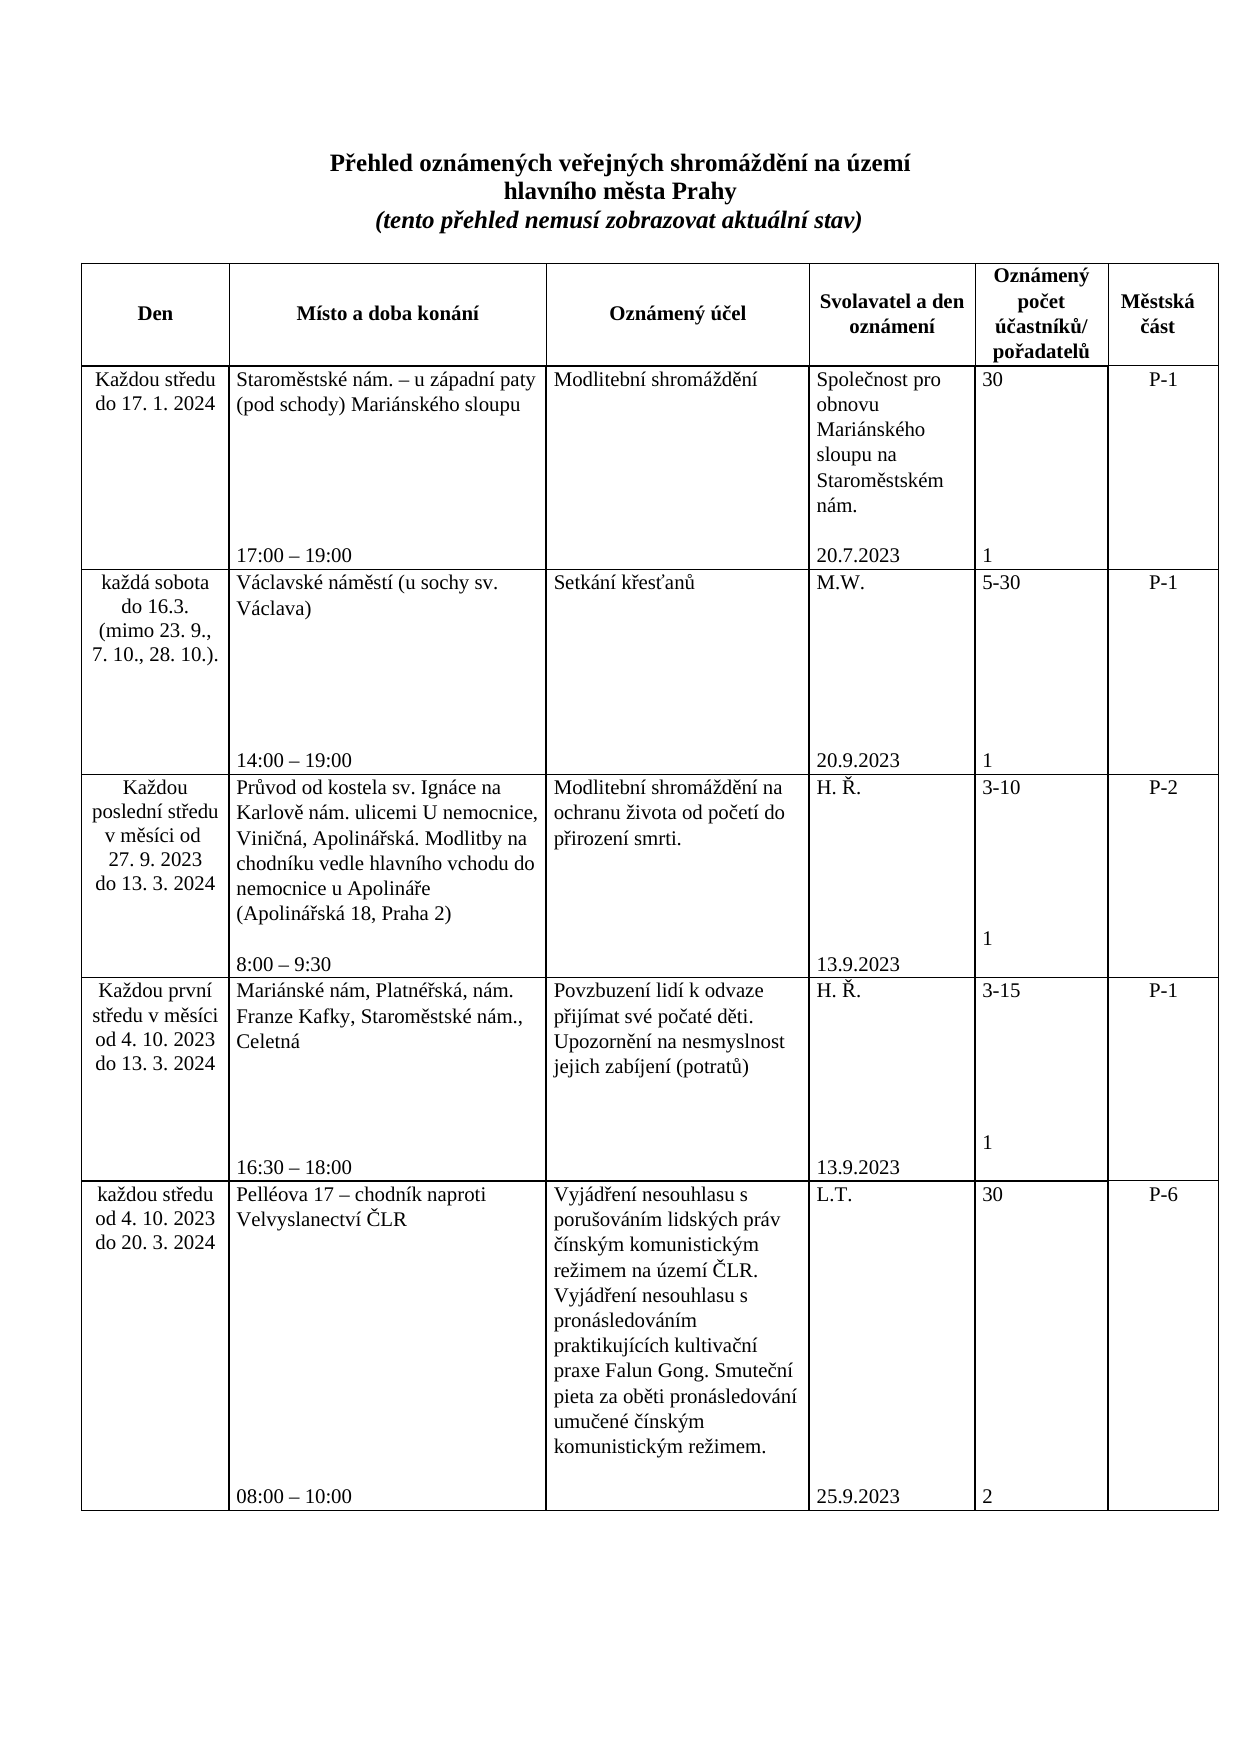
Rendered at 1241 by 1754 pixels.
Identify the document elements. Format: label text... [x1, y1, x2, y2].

table_header Oznámený počet účastníků/ pořadatelů [976, 264, 1108, 365]
table_cell L.T. 25.9.2023 [810, 1182, 974, 1510]
table_cell Modlitební shromáždění [547, 367, 808, 568]
table_cell H. Ř. 13.9.2023 [810, 775, 974, 977]
table_header Oznámený účel [547, 264, 809, 365]
table_cell 3-10 1 [976, 775, 1107, 977]
table_cell Modlitební shromáždění na ochranu života od početí do přirození smrti. [547, 775, 808, 977]
table_cell P-1 [1109, 570, 1218, 773]
table_cell Setkání křesťanů [547, 570, 808, 773]
table_cell P-2 [1109, 775, 1218, 977]
table_cell 3-15 1 [976, 978, 1107, 1180]
table_header Den [82, 264, 229, 365]
table_cell Společnost pro obnovu Mariánského sloupu na Staroměstském nám. 20.7.2023 [810, 367, 974, 568]
table_cell Každou první středu v měsíci od 4. 10. 2023 do 13. 3. 2024 [82, 978, 228, 1180]
table_cell Václavské náměstí (u sochy sv. Václava) 14:00 – 19:00 [230, 570, 545, 773]
table_header Svolavatel a den oznámení [810, 264, 975, 365]
text (tento přehled nemusí zobrazovat aktuální stav) [148, 205, 1093, 234]
table_cell Průvod od kostela sv. Ignáce na Karlově nám. ulicemi U nemocnice, Viničná, Apolinářská. Modlitby na chodníku vedle hlavního vchodu do nemocnice u Apolináře (Apolinářská 18, Praha 2) 8:00 – 9:30 [230, 775, 545, 977]
table_cell Každou poslední středu v měsíci od 27. 9. 2023 do 13. 3. 2024 [82, 775, 228, 977]
table_cell Každou středu do 17. 1. 2024 [82, 367, 228, 568]
table_cell H. Ř. 13.9.2023 [810, 978, 974, 1180]
table_header Místo a doba konání [230, 264, 546, 365]
table_cell 30 1 [976, 367, 1107, 568]
table_cell P-1 [1109, 978, 1218, 1180]
table_cell P-1 [1109, 366, 1218, 568]
table_cell M.W. 20.9.2023 [810, 570, 974, 773]
table_cell Staroměstské nám. – u západní paty (pod schody) Mariánského sloupu 17:00 – 19:00 [230, 367, 545, 568]
table_header Městská část [1109, 264, 1218, 365]
table_cell Vyjádření nesouhlasu s porušováním lidských práv čínským komunistickým režimem na území ČLR. Vyjádření nesouhlasu s pronásledováním praktikujících kultivační praxe Falun Gong. Smuteční pieta za oběti pronásledování umučené čínským komunistickým režimem. [547, 1182, 808, 1510]
table_cell 30 2 [976, 1182, 1107, 1510]
table_cell Pelléova 17 – chodník naproti Velvyslanectví ČLR 08:00 – 10:00 [230, 1182, 545, 1510]
table_cell Mariánské nám, Platnéřská, nám. Franze Kafky, Staroměstské nám., Celetná 16:30 – 18:00 [230, 978, 545, 1180]
text Přehled oznámených veřejných shromáždění na území [148, 148, 1093, 176]
text hlavního města Prahy [148, 176, 1093, 205]
table_cell P-6 [1109, 1181, 1218, 1510]
table_cell 5-30 1 [976, 570, 1107, 773]
table_cell každou středu od 4. 10. 2023 do 20. 3. 2024 [82, 1182, 228, 1510]
table_cell každá sobota do 16.3. (mimo 23. 9., 7. 10., 28. 10.). [82, 570, 228, 773]
table_cell Povzbuzení lidí k odvaze přijímat své počaté děti. Upozornění na nesmyslnost jejich zabíjení (potratů) [547, 978, 808, 1180]
